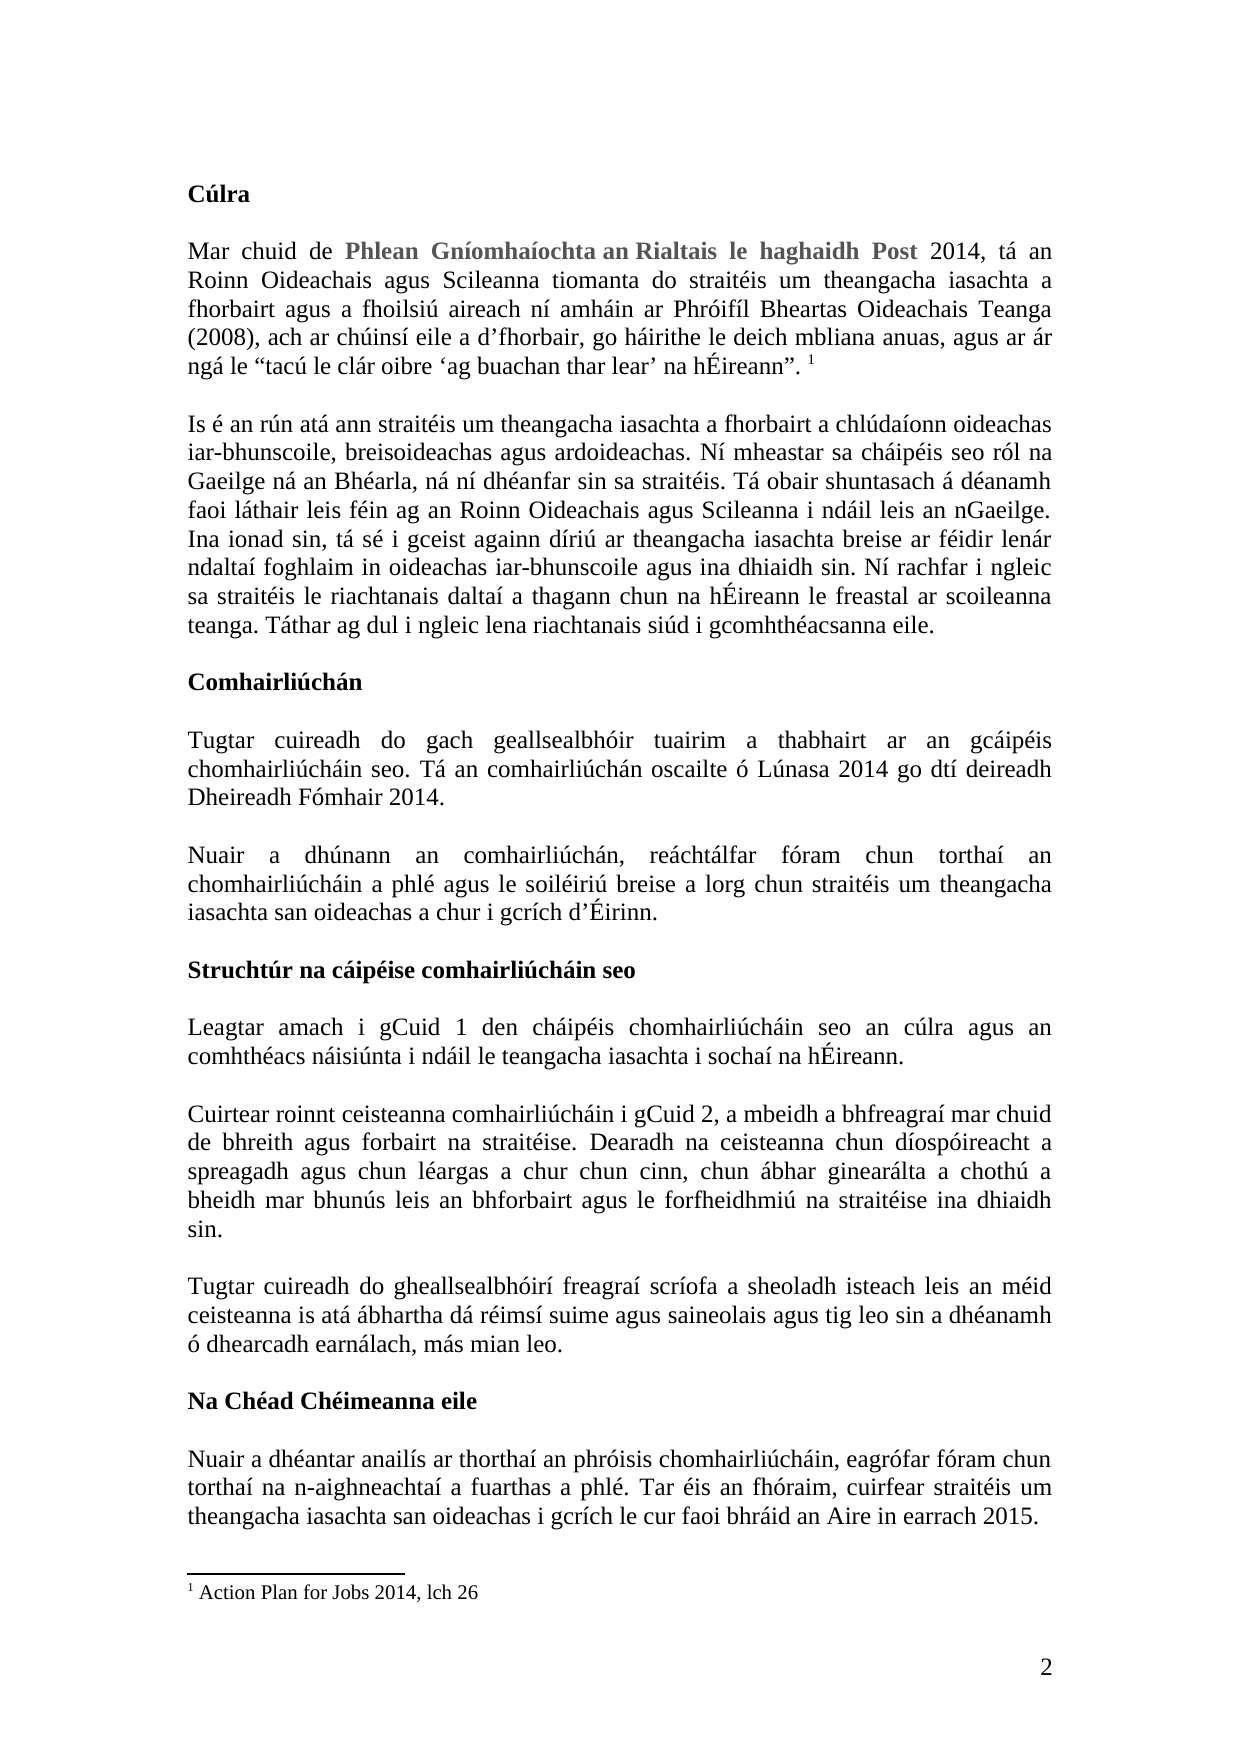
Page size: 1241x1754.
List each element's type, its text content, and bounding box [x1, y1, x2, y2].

text Tugtar cuireadh do gheallsealbhóirí freagraí scríofa a sheoladh isteach leis an méid ceisteanna is atá ábhartha dá réimsí suime agus saineolais agus tig leo sin a dhéanamh ó dhearcadh earnálach, más mian leo. [187, 1271, 1053, 1357]
text Cúlra [187, 179, 1053, 207]
text Cuirtear roinnt ceisteanna comhairliúcháin i gCuid 2, a mbeidh a bhfreagraí mar chuid de bhreith agus forbairt na straitéise. Dearadh na ceisteanna chun díospóireacht a spreagadh agus chun léargas a chur chun cinn, chun ábhar ginearálta a chothú a bheidh mar bhunús leis an bhforbairt agus le forfheidhmiú na straitéise ina dhiaidh sin. [187, 1099, 1053, 1242]
text Na Chéad Chéimeanna eile [187, 1386, 1053, 1415]
text Nuair a dhúnann an comhairliúchán, reáchtálfar fóram chun torthaí an chomhairliúcháin a phlé agus le soiléiriú breise a lorg chun straitéis um theangacha iasachta san oideachas a chur i gcrích d’Éirinn. [187, 840, 1053, 926]
text Is é an rún atá ann straitéis um theangacha iasachta a fhorbairt a chlúdaíonn oideachas iar-bhunscoile, breisoideachas agus ardoideachas. Ní mheastar sa cháipéis seo ról na Gaeilge ná an Bhéarla, ná ní dhéanfar sin sa straitéis. Tá obair shuntasach á déanamh faoi láthair leis féin ag an Roinn Oideachais agus Scileanna i ndáil leis an nGaeilge. Ina ionad sin, tá sé i gceist againn díriú ar theangacha iasachta breise ar féidir lenár ndaltaí foghlaim in oideachas iar-bhunscoile agus ina dhiaidh sin. Ní rachfar i ngleic sa straitéis le riachtanais daltaí a thagann chun na hÉireann le freastal ar scoileanna teanga. Táthar ag dul i ngleic lena riachtanais siúd i gcomhthéacsanna eile. [187, 409, 1053, 639]
text Tugtar cuireadh do gach geallsealbhóir tuairim a thabhairt ar an gcáipéis chomhairliúcháin seo. Tá an comhairliúchán oscailte ó Lúnasa 2014 go dtí deireadh Dheireadh Fómhair 2014. [187, 725, 1053, 811]
text Leagtar amach i gCuid 1 den cháipéis chomhairliúcháin seo an cúlra agus an comhthéacs náisiúnta i ndáil le teangacha iasachta i sochaí na hÉireann. [187, 1012, 1053, 1070]
text Comhairliúchán [187, 667, 1053, 696]
text Mar chuid de Phlean Gníomhaíochta an Rialtais le haghaidh Post 2014, tá an Roinn Oideachais agus Scileanna tiomanta do straitéis um theangacha iasachta a fhorbairt agus a fhoilsiú aireach ní amháin ar Phróifíl Bheartas Oideachais Teanga (2008), ach ar chúinsí eile a d’fhorbair, go háirithe le deich mbliana anuas, agus ar ár ngá le “tacú le clár oibre ‘ag buachan thar lear’ na hÉireann”. [187, 236, 1053, 380]
text Nuair a dhéantar anailís ar thorthaí an phróisis chomhairliúcháin, eagrófar fóram chun torthaí na n-aighneachtaí a fuarthas a phlé. Tar éis an fhóraim, cuirfear straitéis um theangacha iasachta san oideachas i gcrích le cur faoi bhráid an Aire in earrach 2015. [187, 1444, 1053, 1530]
text Struchtúr na cáipéise comhairliúcháin seo [187, 955, 1053, 984]
